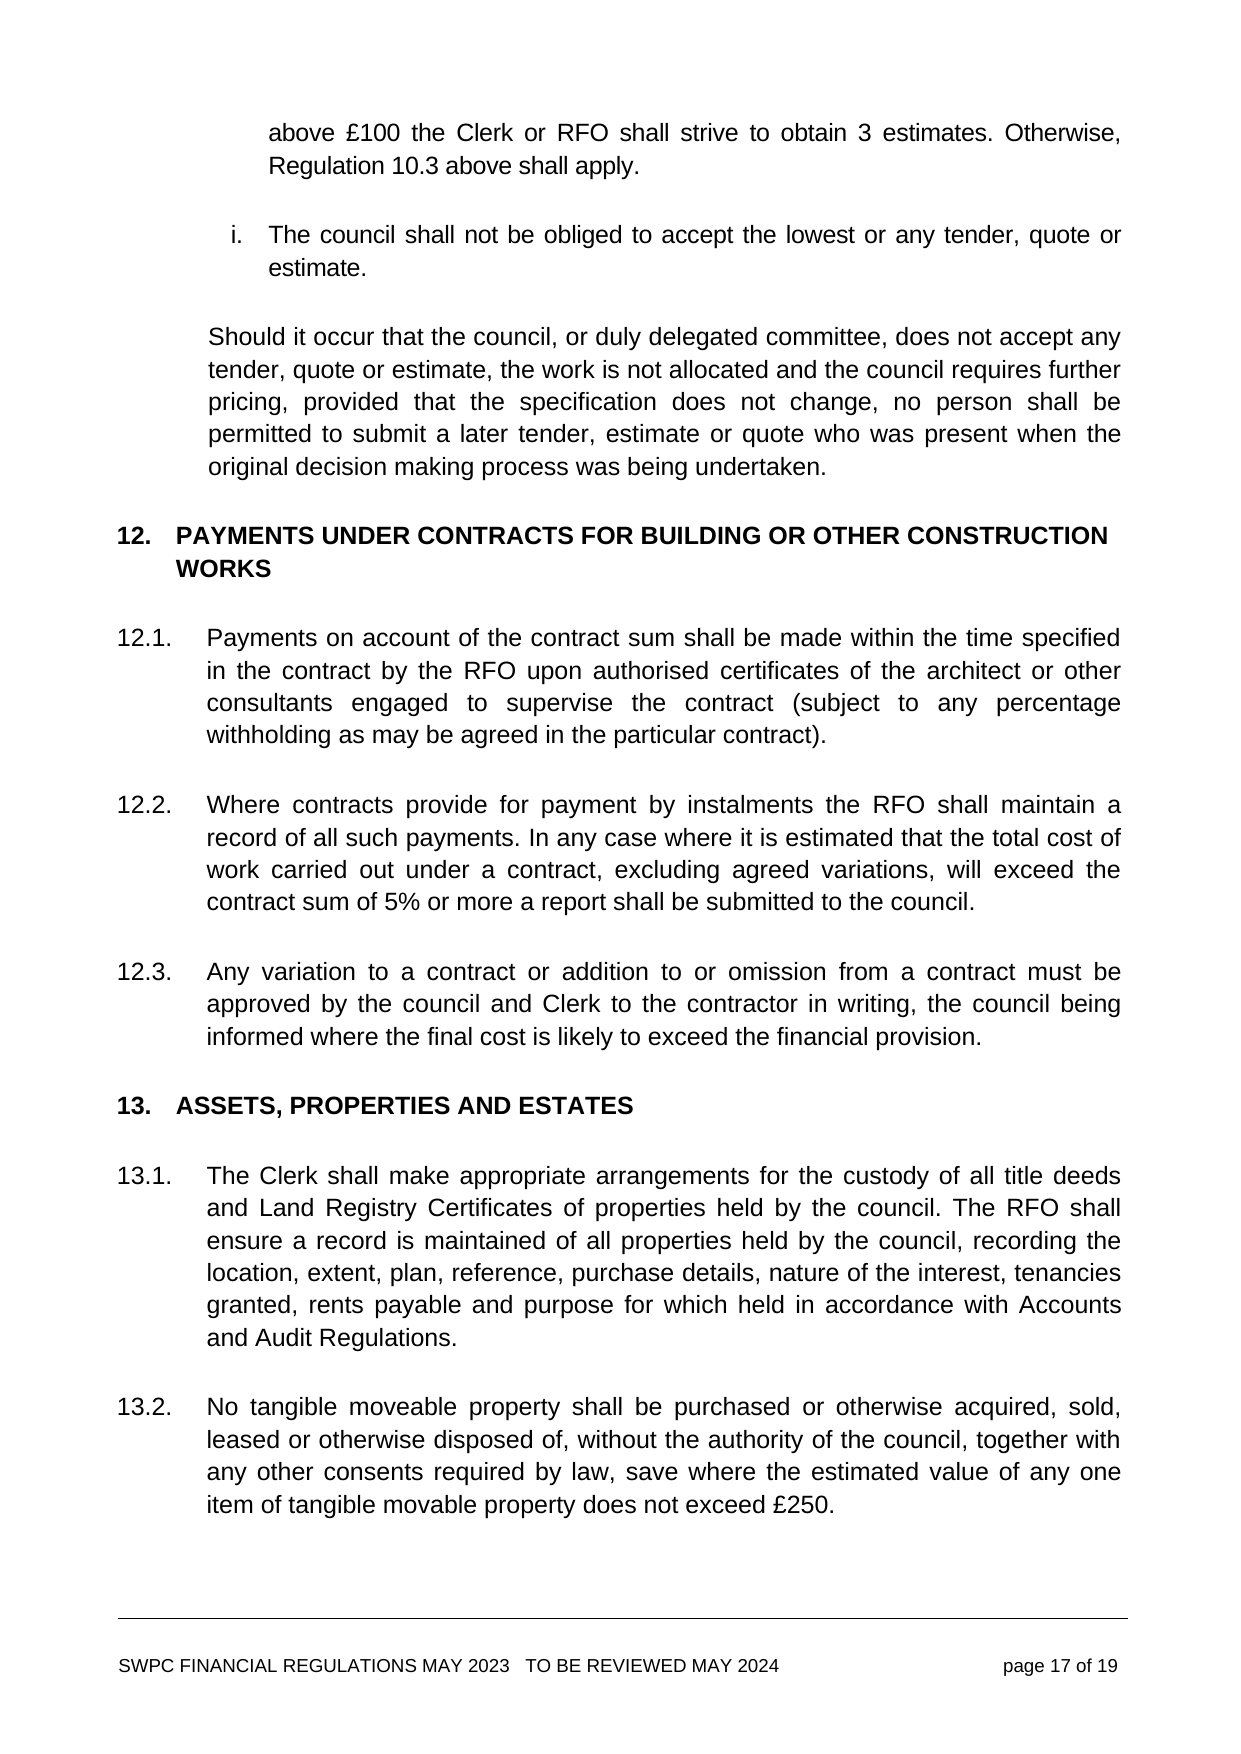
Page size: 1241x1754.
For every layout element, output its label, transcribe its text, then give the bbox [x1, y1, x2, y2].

subtitle ASSETS, PROPERTIES AND ESTATES [117, 1091, 1123, 1120]
text 12.2. Where contracts provide for payment by instalments the RFO shall maintain a record of all such payments. In any case where it is estimated that the total cost of work carried out under a contract, excluding agreed variations, will exceed the contract sum of 5% or more a report shall be submitted to the council. [117, 790, 1123, 916]
list The council shall not be obliged to accept the lowest or any tender, quote or estimate. [231, 220, 1123, 281]
text 13.2. No tangible moveable property shall be purchased or otherwise acquired, sold, leased or otherwise disposed of, without the authority of the council, together with any other consents required by law, save where the estimated value of any one item of tangible movable property does not exceed £250. [117, 1392, 1123, 1518]
text 12.3. Any variation to a contract or addition to or omission from a contract must be approved by the council and Clerk to the contractor in writing, the council being informed where the final cost is likely to exceed the financial provision. [117, 957, 1123, 1050]
text 13.1. The Clerk shall make appropriate arrangements for the custody of all title deeds and Land Registry Certificates of properties held by the council. The RFO shall ensure a record is maintained of all properties held by the council, recording the location, extent, plan, reference, purchase details, nature of the interest, tenancies granted, rents payable and purpose for which held in accordance with Accounts and Audit Regulations. [117, 1161, 1123, 1352]
subtitle PAYMENTS UNDER CONTRACTS FOR BUILDING OR OTHER CONSTRUCTION WORKS [117, 521, 1123, 582]
text Should it occur that the council, or duly delegated committee, does not accept any tender, quote or estimate, the work is not allocated and the council requires further pricing, provided that the specification does not change, no person shall be permitted to submit a later tender, estimate or quote who was present when the original decision making process was being undertaken. [208, 322, 1123, 481]
text 12.1. Payments on account of the contract sum shall be made within the time specified in the contract by the RFO upon authorised certificates of the architect or other consultants engaged to supervise the contract (subject to any percentage withholding as may be agreed in the particular contract). [117, 623, 1123, 749]
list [207, 118, 1123, 179]
